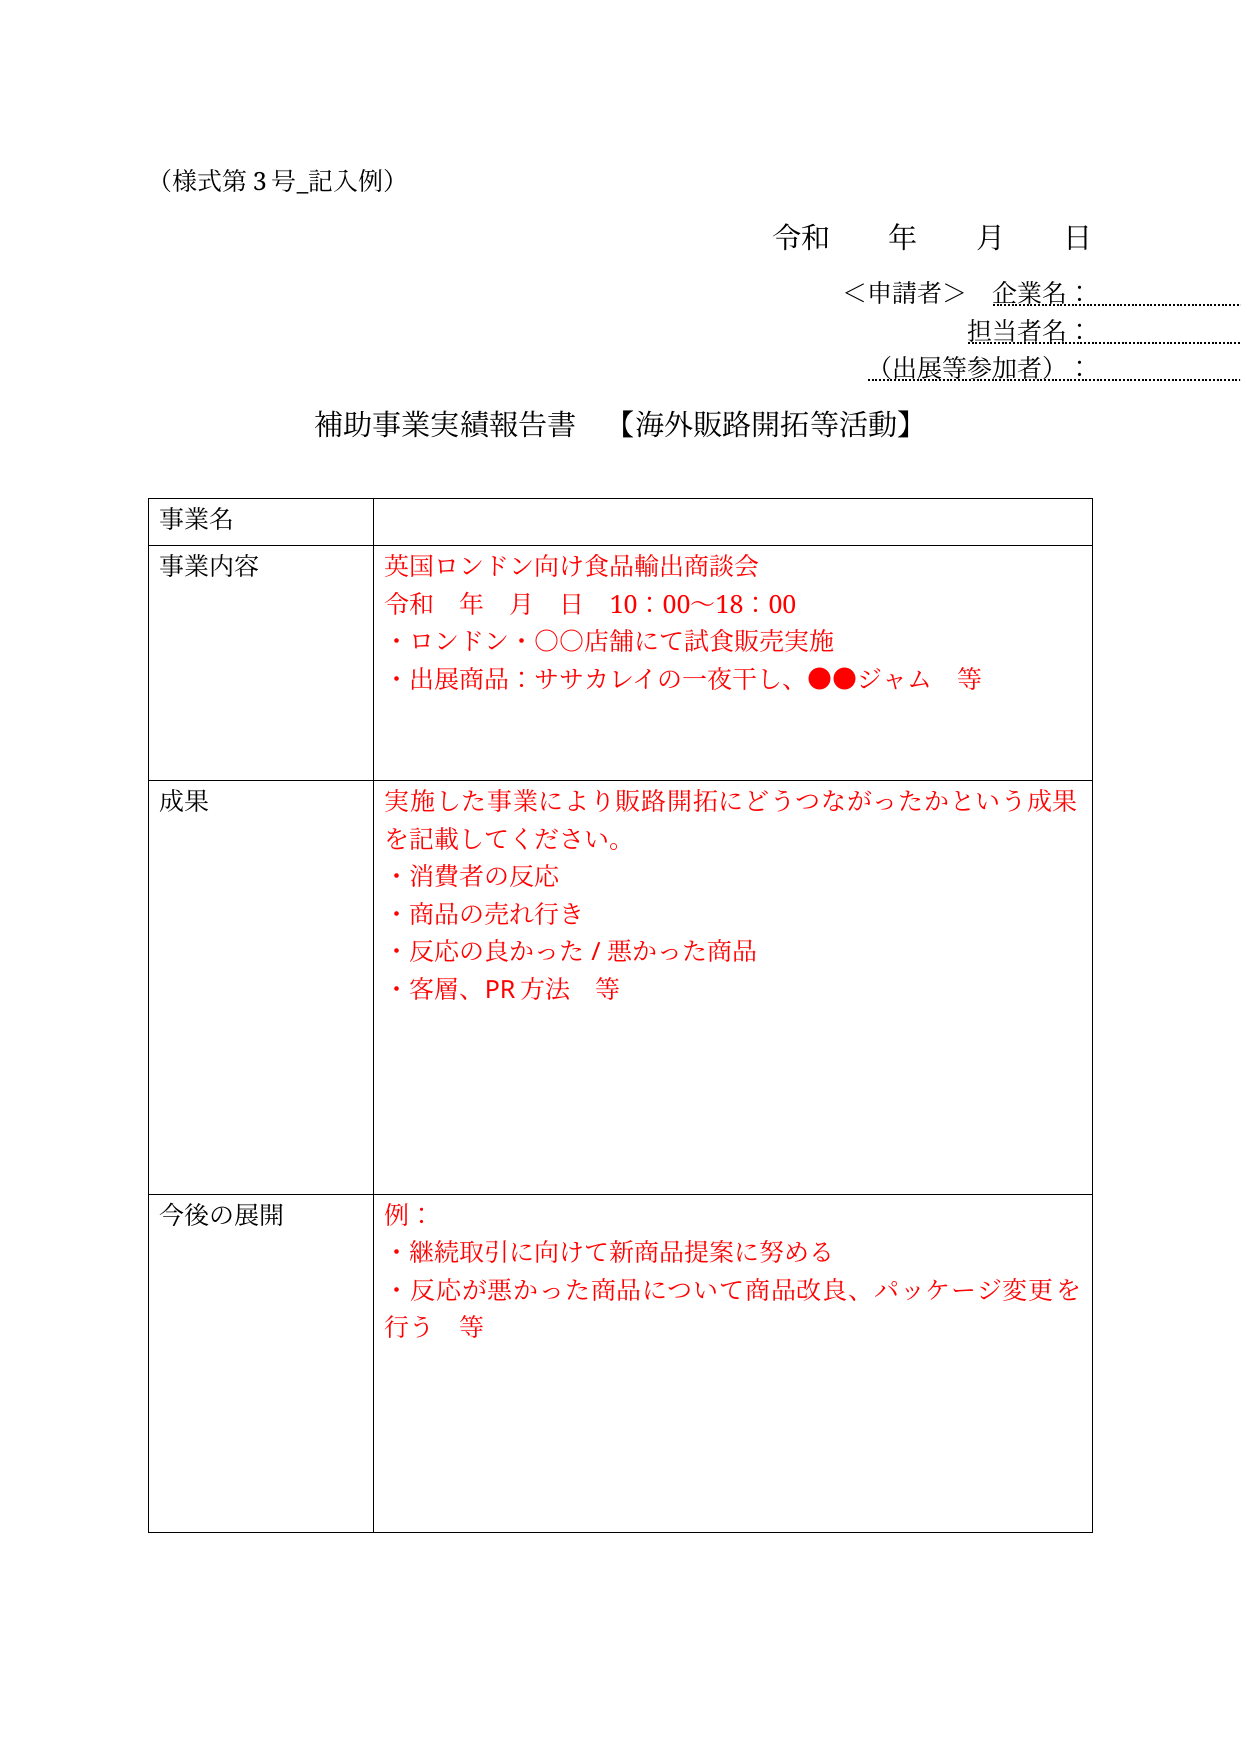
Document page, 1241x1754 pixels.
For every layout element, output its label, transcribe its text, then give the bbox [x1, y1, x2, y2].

text 令和 年 月 日 [148, 198, 1092, 273]
table_header [374, 499, 1092, 545]
table_cell 実施した事業により販路開拓にどうつながったかという成果を記載してください。 ・消費者の反応 ・商品の売れ行き ・反応の良かった / 悪かった商品 ・客層、PR方法 等 [374, 781, 1092, 1193]
text （様式第3号_記入例） [148, 161, 1092, 198]
text （出展等参加者）： [148, 348, 1092, 386]
text 補助事業実績報告書 【海外販路開拓等活動】 [148, 386, 1092, 461]
text ＜申請者＞ 企業名： [148, 273, 1092, 311]
table_cell 成果 [149, 781, 373, 1193]
table_cell 英国ロンドン向け食品輸出商談会 令和 年 月 日 10：00～18：00 ・ロンドン・○○店舗にて試食販売実施 ・出展商品：ササカレイの一夜干し、●●ジャム 等 [374, 546, 1092, 780]
text 担当者名： [148, 311, 1092, 348]
table_cell 例： ・継続取引に向けて新商品提案に努める ・反応が悪かった商品について商品改良、パッケージ変更を行う 等 [374, 1195, 1092, 1532]
table_cell 今後の展開 [149, 1195, 373, 1532]
table_cell 事業内容 [149, 546, 373, 780]
table_header 事業名 [149, 499, 373, 545]
